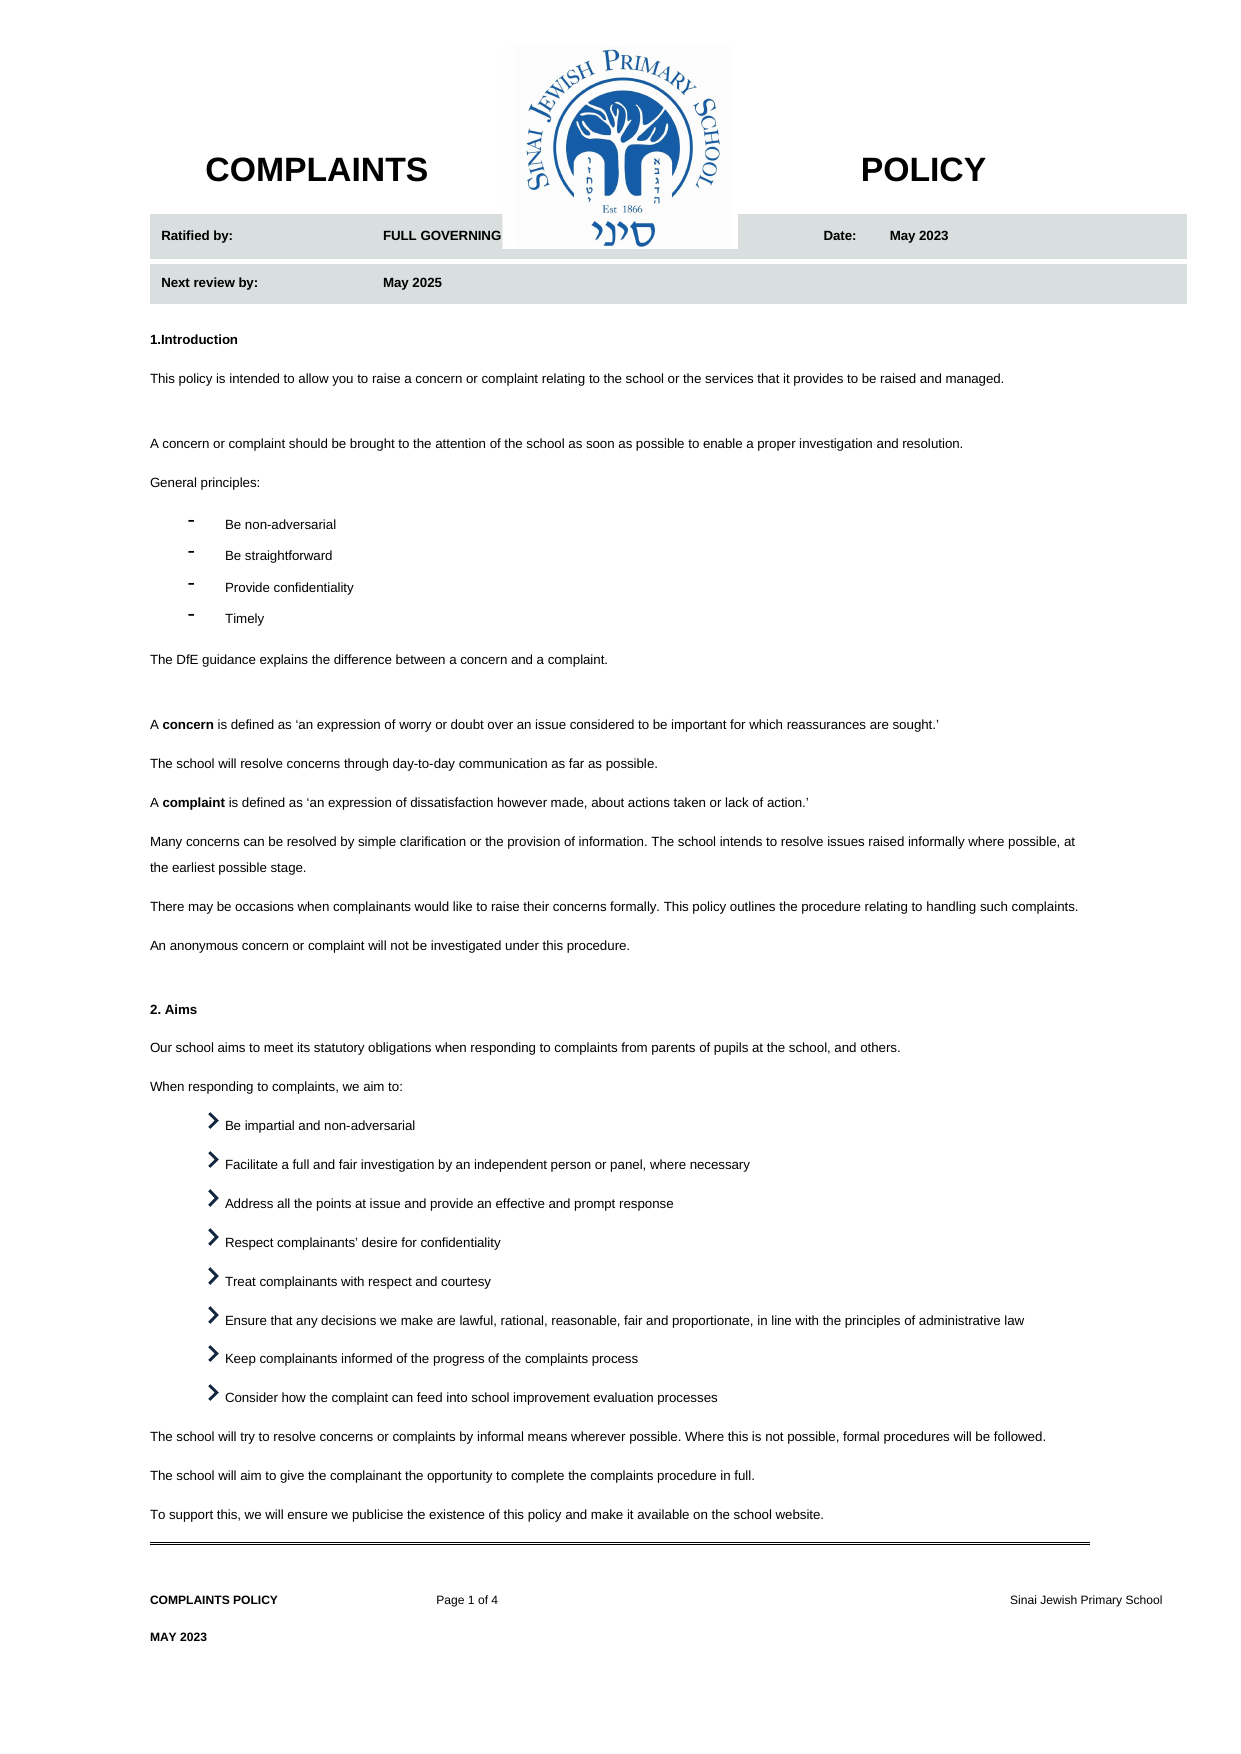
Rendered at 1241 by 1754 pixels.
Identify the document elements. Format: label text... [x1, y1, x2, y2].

picture [208, 1151, 219, 1168]
text The DfE guidance explains the difference between a concern and a complaint. [150, 641, 1090, 667]
text This policy is intended to allow you to raise a concern or complaint relating to the school or the services that it provides to be raised and managed. [150, 360, 1090, 387]
list Provide confidentiality [187, 566, 1090, 597]
picture [208, 1112, 219, 1129]
text COMPLAINTS POLICY [738, 122, 1090, 189]
list Be non-adversarial [187, 503, 1090, 534]
text The school will aim to give the complainant the opportunity to complete the complaints procedure in full. [150, 1457, 1090, 1483]
table_cell Next review by: [150, 264, 372, 304]
picture [502, 46, 738, 249]
text 1.Introduction [150, 321, 1090, 348]
text Consider how the complaint can feed into school improvement evaluation processes [207, 1379, 1090, 1406]
text Treat complainants with respect and courtesy [207, 1263, 1090, 1289]
picture [208, 1306, 219, 1324]
text The school will try to resolve concerns or complaints by informal means wherever possible. Where this is not possible, formal procedures will be followed. [150, 1418, 1090, 1444]
picture [208, 1228, 219, 1246]
text Respect complainants’ desire for confidentiality [207, 1224, 1090, 1250]
text An anonymous concern or complaint will not be investigated under this procedure. [150, 927, 1090, 953]
picture [208, 1384, 219, 1401]
subtitle 2. Aims [150, 991, 1090, 1017]
text Facilitate a full and fair investigation by an independent person or panel, where necessary [207, 1146, 1090, 1172]
table_header FULL GOVERNING BOARD [372, 214, 812, 259]
text Address all the points at issue and provide an effective and prompt response [207, 1185, 1090, 1211]
text Keep complainants informed of the progress of the complaints process [207, 1340, 1090, 1367]
text Many concerns can be resolved by simple clarification or the provision of information. The school intends to resolve issues raised informally where possible, at the earliest possible stage. [150, 823, 1090, 875]
text Be impartial and non-adversarial [207, 1107, 1090, 1134]
text A concern or complaint should be brought to the attention of the school as soon as possible to enable a proper investigation and resolution. [150, 399, 1090, 452]
text There may be occasions when complainants would like to raise their concerns formally. This policy outlines the procedure relating to handling such complaints. [150, 888, 1090, 914]
table_header Date: May 2023 [812, 214, 1187, 259]
text COMPLAINTS POLICY [150, 122, 502, 189]
text To support this, we will ensure we publicise the existence of this policy and make it available on the school website. [150, 1496, 1090, 1522]
table_header Ratified by: [150, 214, 372, 259]
picture [208, 1189, 219, 1207]
text Ensure that any decisions we make are lawful, rational, reasonable, fair and proportionate, in line with the principles of administrative law [207, 1302, 1090, 1328]
text Our school aims to meet its statutory obligations when responding to complaints from parents of pupils at the school, and others. [150, 1029, 1090, 1056]
text When responding to complaints, we aim to: [150, 1068, 1090, 1095]
list Timely [187, 597, 1090, 628]
text A concern is defined as ‘an expression of worry or doubt over an issue considered to be important for which reassurances are sought.’ [150, 680, 1090, 732]
list Be straightforward [187, 534, 1090, 566]
text A complaint is defined as ‘an expression of dissatisfaction however made, about actions taken or lack of action.’ [150, 784, 1090, 810]
text The school will resolve concerns through day-to-day communication as far as possible. [150, 745, 1090, 771]
picture [208, 1345, 219, 1362]
picture [208, 1267, 219, 1285]
text General principles: [150, 464, 1090, 491]
table_cell May 2025 [372, 264, 1187, 304]
